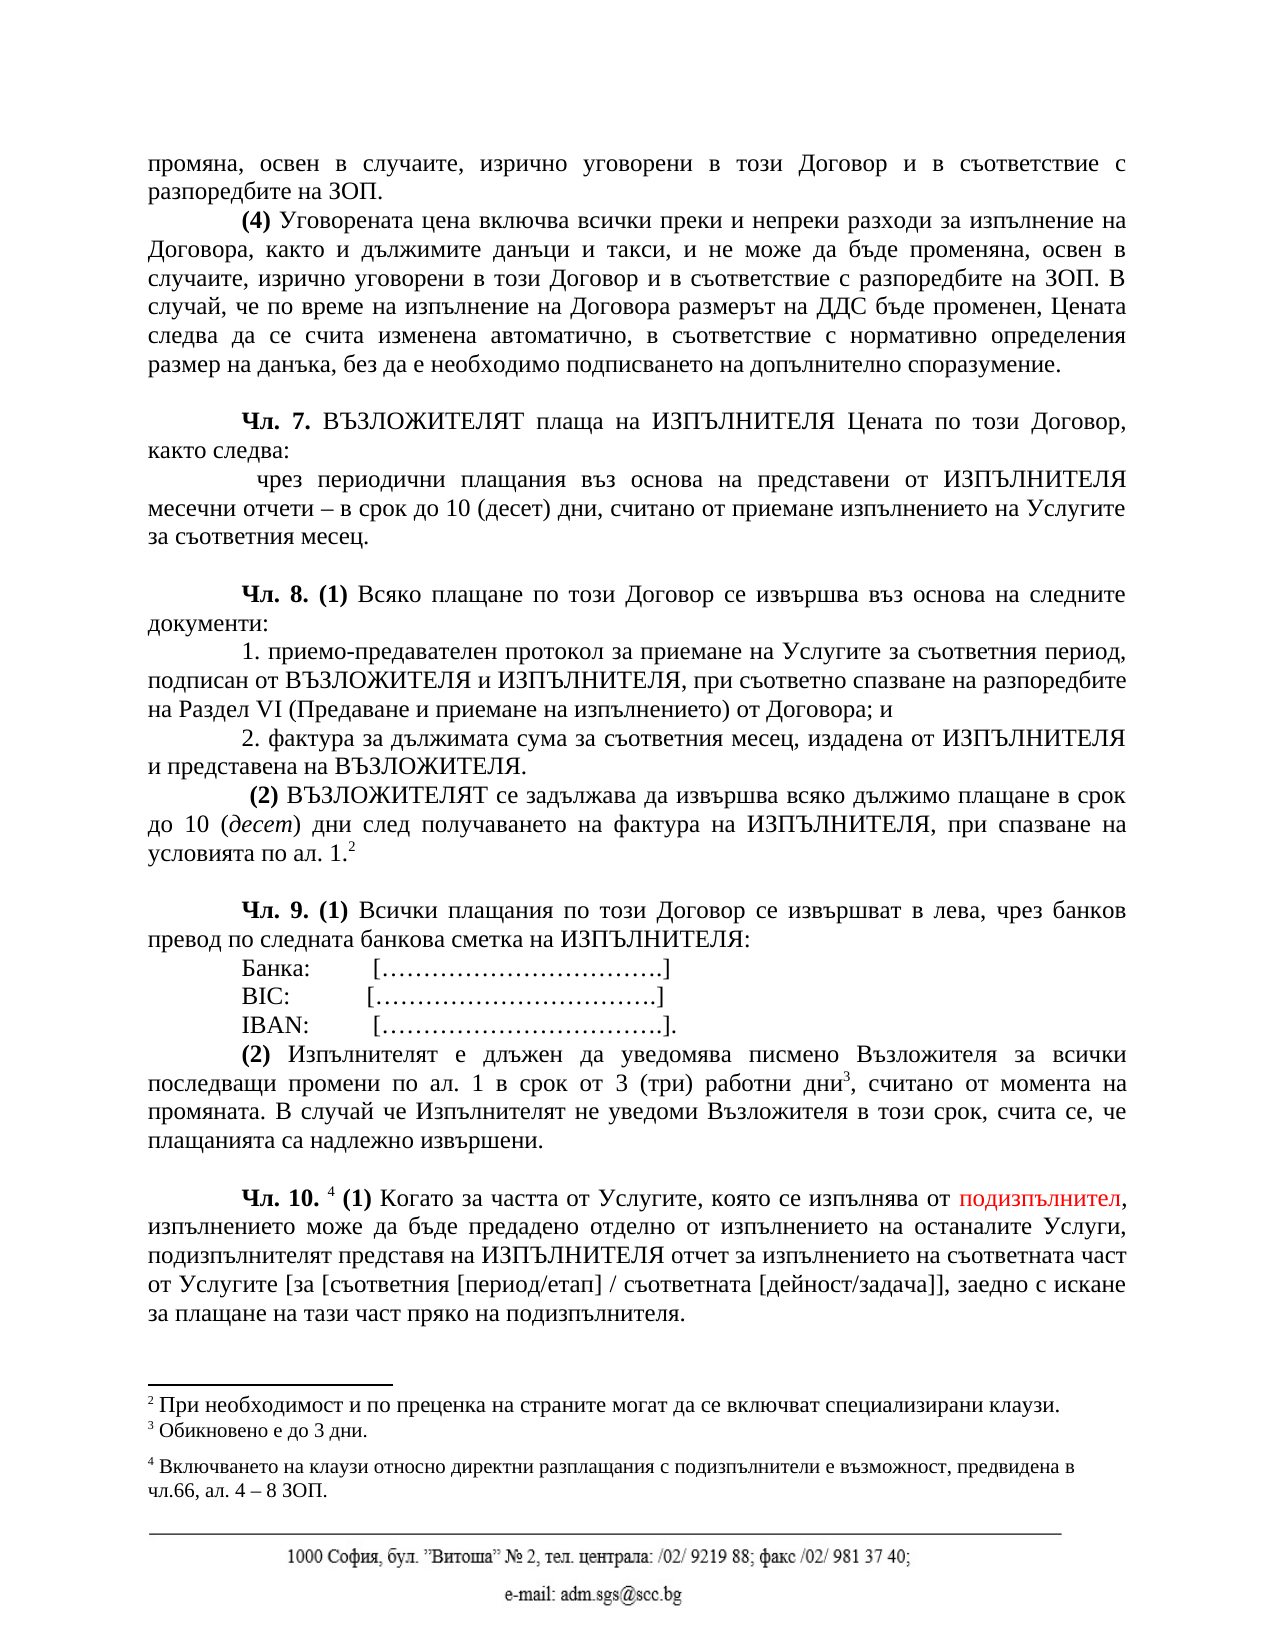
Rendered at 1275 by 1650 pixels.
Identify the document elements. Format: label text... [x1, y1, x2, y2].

text Чл. 7. ВЪЗЛОЖИТЕЛЯТ плаща на ИЗПЪЛНИТЕЛЯ Цената по този Договор, както следва: [148, 406, 1127, 464]
text BIC: […………………………….] [148, 981, 1127, 1010]
text (2) ВЪЗЛОЖИТЕЛЯТ се задължава да извършва всяко дължимо плащане в срок до 10 (десет) дни след получаването на фактура на ИЗПЪЛНИТЕЛЯ, при спазване на условията по ал. 1. [148, 780, 1127, 866]
text Банка: […………………………….] [148, 953, 1127, 981]
text (4) Уговорената цена включва всички преки и непреки разходи за изпълнение на Договора, както и дължимите данъци и такси, и не може да бъде променяна, освен в случаите, изрично уговорени в този Договор и в съответствие с разпоредбите на ЗОП. В случай, че по време на изпълнение на Договора размерът на ДДС бъде променен, Цената следва да се счита изменена автоматично, в съответствие с нормативно определения размер на данъка, без да е необходимо подписването на допълнително споразумение. [148, 205, 1127, 378]
text чрез периодични плащания въз основа на представени от ИЗПЪЛНИТЕЛЯ месечни отчети – в срок до 10 (десет) дни, считано от приемане изпълнението на Услугите за съответния месец. [148, 464, 1127, 550]
text Чл. 10. (1) Когато за частта от Услугите, която се изпълнява от подизпълнител, изпълнението може да бъде предадено отделно от изпълнението на останалите Услуги, подизпълнителят представя на ИЗПЪЛНИТЕЛЯ отчет за изпълнението на съответната част от Услугите [за [съответния [период/етап] / съответната [дейност/задача]], заедно с искане за плащане на тази част пряко на подизпълнителя. [148, 1183, 1127, 1326]
text 2. фактура за дължимата сума за съответния месец, издадена от ИЗПЪЛНИТЕЛЯ и представена на ВЪЗЛОЖИТЕЛЯ. [148, 723, 1127, 780]
text (2) Изпълнителят е длъжен да уведомява писмено Възложителя за всички последващи промени по ал. 1 в срок от 3 (три) работни дни, считано от момента на промяната. В случай че Изпълнителят не уведоми Възложителя в този срок, счита се, че плащанията са надлежно извършени. [148, 1039, 1127, 1154]
text Чл. 9. (1) Всички плащания по този Договор се извършват в лева, чрез банков превод по следната банкова сметка на ИЗПЪЛНИТЕЛЯ: [148, 895, 1127, 953]
text IBAN: […………………………….]. [148, 1010, 1127, 1039]
text 1. приемо-предавателен протокол за приемане на Услугите за съответния период, подписан от ВЪЗЛОЖИТЕЛЯ и ИЗПЪЛНИТЕЛЯ, при съответно спазване на разпоредбите на Раздел VI (Предаване и приемане на изпълнението) от Договора; и [148, 636, 1127, 723]
text Чл. 8. (1) Всяко плащане по този Договор се извършва въз основа на следните документи: [148, 579, 1127, 636]
picture [147, 1531, 1066, 1614]
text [148, 148, 1127, 205]
